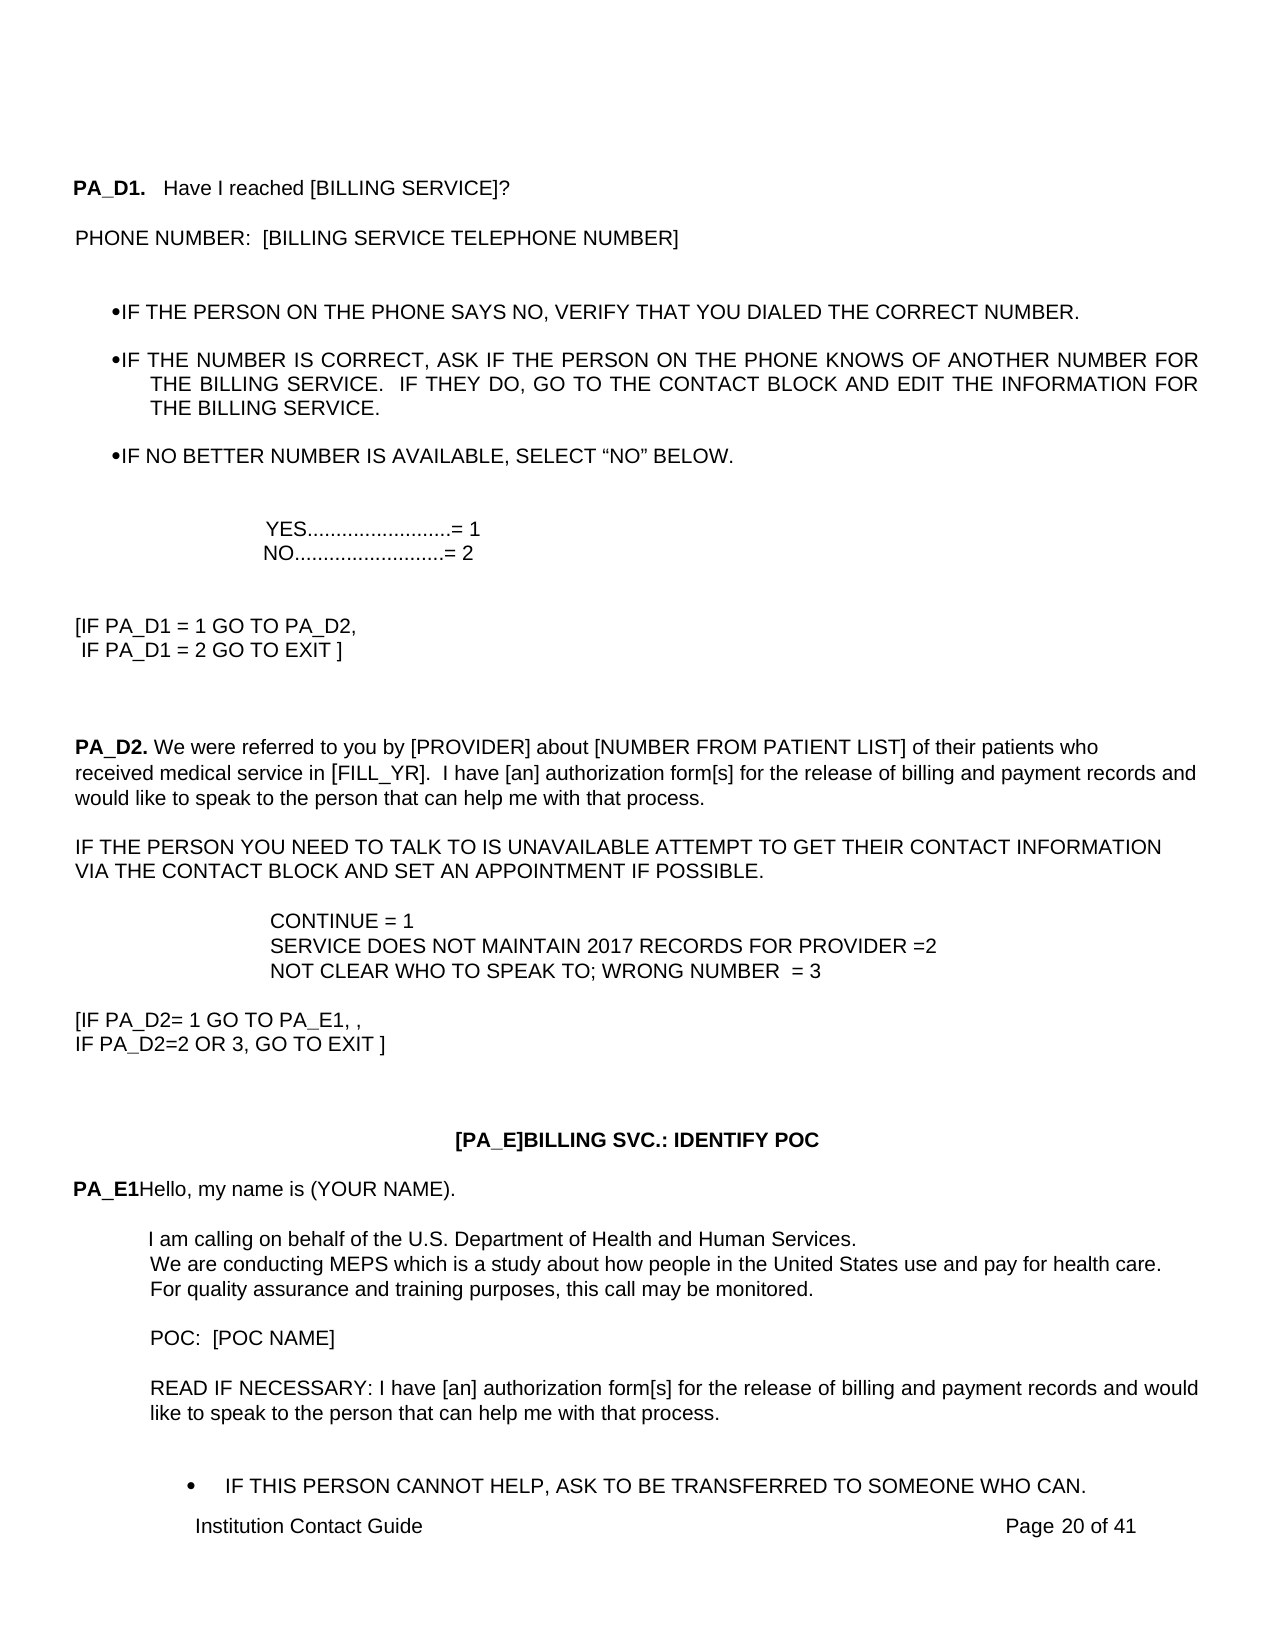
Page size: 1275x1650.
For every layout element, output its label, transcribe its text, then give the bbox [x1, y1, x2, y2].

text YES.........................= 1 [75, 517, 1200, 541]
text [IF PA_D2= 1 GO TO PA_E1, , [75, 1008, 1200, 1032]
text received medical service in [FILL_YR]. I have [an] authorization form[s] for the release of billing and payment records and would like to speak to the person that can help me with that process. [75, 759, 1200, 810]
text [IF PA_D1 = 1 GO TO PA_D2, [75, 614, 1200, 638]
list IF THE NUMBER IS CORRECT, ASK IF THE PERSON ON THE PHONE KNOWS OF ANOTHER NUMBER FOR THE BILLING SERVICE. IF THEY DO, GO TO THE CONTACT BLOCK AND EDIT THE INFORMATION FOR THE BILLING SERVICE. [112, 348, 1200, 420]
text POC: [POC NAME] [75, 1324, 1200, 1349]
text if the person you need to talk to is unavailable attempt to get THEIR contact information via the CONTACT BLOCK and set an appointment if possible. [75, 835, 1200, 883]
text We are conducting MEPS which is a study about how people in the use and pay for health care. [75, 1251, 1200, 1276]
text PHONE NUMBER: [BILLING SERVICE TELEPHONE NUMBER] [75, 225, 1200, 250]
text PA_D2. We were referred to you by [PROVIDER] about [NUMBER FROM PATIENT LIST] of their patients who [75, 734, 1200, 759]
text IF PA_D1 = 2 GO TO EXIT ] [75, 638, 1200, 662]
list IF NO BETTER NUMBER IS AVAILABLE, SELECT “NO” BELOW. [112, 444, 1200, 468]
text NO..........................= 2 [75, 541, 1200, 565]
text NOT CLEAR WHO TO SPEAK TO; WRONG NUMBER = 3 [225, 958, 1200, 983]
text I am calling on behalf of the U.S. Department of Health and Human Services. [148, 1226, 1200, 1251]
text PA_E1Hello, my name is (YOUR NAME). [73, 1176, 1200, 1201]
text IF PA_D2=2 OR 3, GO TO EXIT ] [75, 1032, 1200, 1056]
text [PA_E]BILLING SVC.: IDENTIFY POC [75, 1128, 1200, 1152]
text SERVICE DOES NOT MAINTAIN 2017 RECORDS FOR PROVIDER =2 [75, 933, 1200, 958]
text PA_D1. Have I reached [BILLING SERVICE]? [73, 175, 1200, 200]
text CONTINUE = 1 [75, 908, 1200, 933]
text For quality assurance and training purposes, this call may be monitored. [75, 1276, 1200, 1301]
text READ IF NECESSARY: I have [an] authorization form[s] for the release of billing and payment records and would like to speak to the person that can help me with that process. [150, 1374, 1200, 1424]
list IF THE PERSON ON THE PHONE SAYS NO, VERIFY THAT YOU DIALED THE CORRECT NUMBER. [112, 300, 1200, 324]
list IF THIS PERSON CANNOT HELP, ASK TO BE TRANSFERRED TO SOMEONE WHO CAN. [187, 1473, 1200, 1498]
